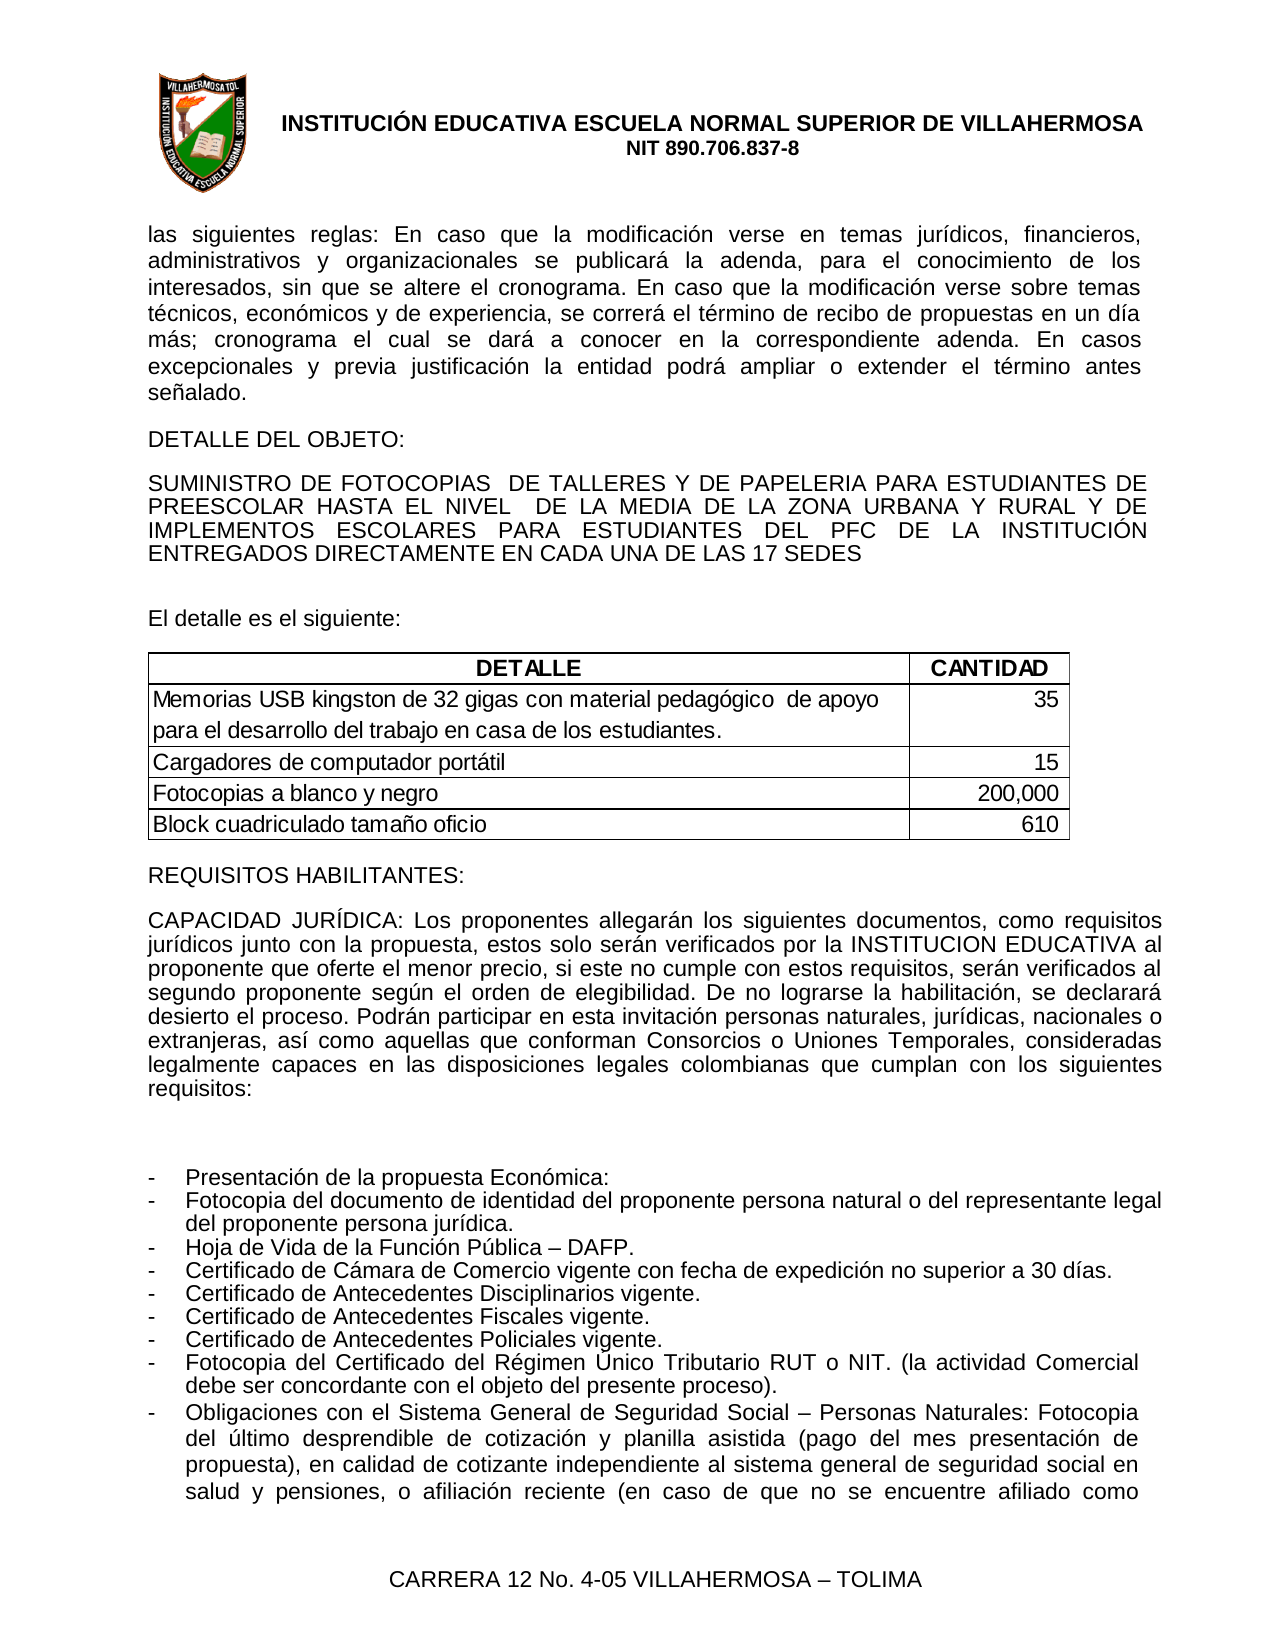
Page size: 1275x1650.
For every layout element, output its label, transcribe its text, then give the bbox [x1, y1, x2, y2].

text REQUISITOS HABILITANTES: [148, 862, 1163, 888]
list Fotocopia del Certificado del Régimen Único Tributario RUT o NIT. (la actividad Comercial debe ser concordante con el objeto del presente proceso). [148, 1352, 1140, 1398]
list Certificado de Antecedentes Policiales vigente. [148, 1329, 1163, 1352]
text El detalle es el siguiente: [148, 608, 1148, 631]
list Certificado de Antecedentes Fiscales vigente. [148, 1306, 1163, 1329]
text SUMINISTRO DE FOTOCOPIAS DE TALLERES Y DE PAPELERIA PARA ESTUDIANTES DE PREESCOLAR HASTA EL NIVEL DE LA MEDIA DE LA ZONA URBANA Y RURAL Y DE IMPLEMENTOS ESCOLARES PARA ESTUDIANTES DEL PFC DE LA INSTITUCIÓN ENTREGADOS DIRECTAMENTE EN CADA UNA DE LAS 17 SEDES [148, 473, 1148, 566]
text CAPACIDAD JURÍDICA: Los proponentes allegarán los siguientes documentos, como requisitos jurídicos junto con la propuesta, estos solo serán verificados por la INSTITUCION EDUCATIVA al proponente que oferte el menor precio, si este no cumple con estos requisitos, serán verificados al segundo proponente según el orden de elegibilidad. De no lograrse la habilitación, se declarará desierto el proceso. Podrán participar en esta invitación personas naturales, jurídicas, nacionales o extranjeras, así como aquellas que conforman Consorcios o Uniones Temporales, consideradas legalmente capaces en las disposiciones legales colombianas que cumplan con los siguientes requisitos: [148, 909, 1163, 1101]
text DETALLE DEL OBJETO: [148, 426, 1142, 452]
list Certificado de Antecedentes Disciplinarios vigente. [148, 1283, 1163, 1306]
list Fotocopia del documento de identidad del proponente persona natural o del representante legal del proponente persona jurídica. [148, 1190, 1163, 1237]
list Certificado de Cámara de Comercio vigente con fecha de expedición no superior a 30 días. [148, 1260, 1163, 1283]
picture [158, 73, 247, 193]
list Hoja de Vida de la Función Pública – DAFP. [148, 1237, 1163, 1260]
list Presentación de la propuesta Económica: [148, 1167, 1163, 1190]
